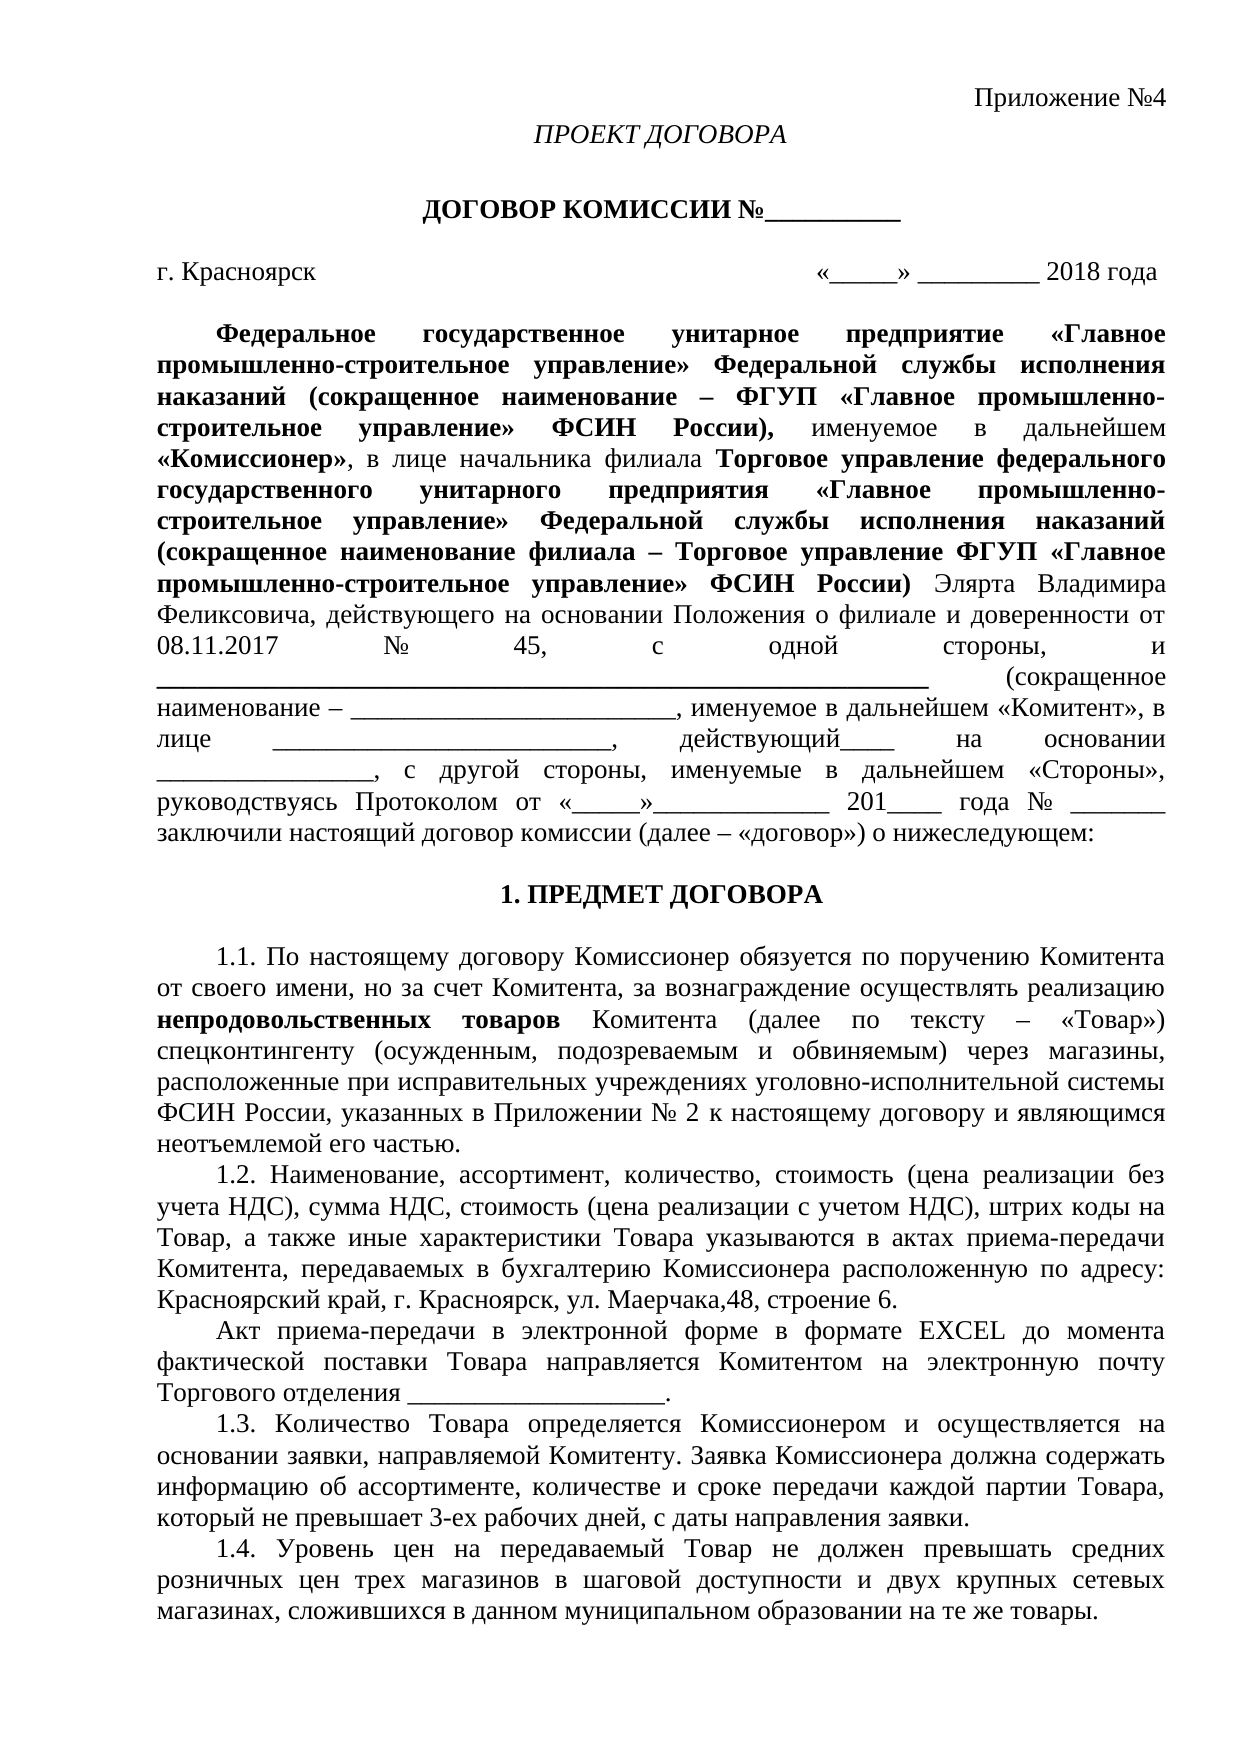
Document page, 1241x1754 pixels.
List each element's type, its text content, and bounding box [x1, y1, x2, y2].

text г. Красноярск «_____» _________ 2018 года [157, 255, 1166, 286]
text 1. ПРЕДМЕТ ДОГОВОРА [157, 878, 1166, 909]
text Приложение №4 [157, 81, 1166, 112]
text ДОГОВОР КОМИССИИ №__________ [157, 193, 1166, 224]
text 1.4. Уровень цен на передаваемый Товар не должен превышать средних розничных цен трех магазинов в шаговой доступности и двух крупных сетевых магазинах, сложившихся в данном муниципальном образовании на те же товары. [157, 1532, 1166, 1626]
text 1.1. По настоящему договору Комиссионер обязуется по поручению Комитента от своего имени, но за счет Комитента, за вознаграждение осуществлять реализацию непродовольственных товаров Комитента (далее по тексту – «Товар») спецконтингенту (осужденным, подозреваемым и обвиняемым) через магазины, расположенные при исправительных учреждениях уголовно-исполнительной системы ФСИН России, указанных в Приложении № 2 к настоящему договору и являющимся неотъемлемой его частью. [157, 940, 1166, 1158]
text ПРОЕКТ ДОГОВОРА [157, 118, 1166, 149]
text 1.2. Наименование, ассортимент, количество, стоимость (цена реализации без учета НДС), сумма НДС, стоимость (цена реализации с учетом НДС), штрих коды на Товар, а также иные характеристики Товара указываются в актах приема-передачи Комитента, передаваемых в бухгалтерию Комиссионера расположенную по адресу: Красноярский край, г. Красноярск, ул. Маерчака,48, строение 6. [157, 1158, 1166, 1314]
text Акт приема-передачи в электронной форме в формате EXCEL до момента фактической поставки Товара направляется Комитентом на электронную почту Торгового отделения ___________________. [157, 1314, 1166, 1408]
text 1.3. Количество Товара определяется Комиссионером и осуществляется на основании заявки, направляемой Комитенту. Заявка Комиссионера должна содержать информацию об ассортименте, количестве и сроке передачи каждой партии Товара, который не превышает 3-ех рабочих дней, с даты направления заявки. [157, 1408, 1166, 1532]
text Федеральное государственное унитарное предприятие «Главное промышленно-строительное управление» Федеральной службы исполнения наказаний (сокращенное наименование – ФГУП «Главное промышленно-строительное управление» ФСИН России), именуемое в дальнейшем «Комиссионер», в лице начальника филиала Торговое управление федерального государственного унитарного предприятия «Главное промышленно-строительное управление» Федеральной службы исполнения наказаний (сокращенное наименование филиала – Торговое управление ФГУП «Главное промышленно-строительное управление» ФСИН России) Элярта Владимира Феликсовича, действующего на основании Положения о филиале и доверенности от 08.11.2017 № 45, с одной стороны, и _________________________________________________________ (сокращенное наименование – ________________________, именуемое в дальнейшем «Комитент», в лице _________________________, действующий____ на основании ________________, с другой стороны, именуемые в дальнейшем «Стороны», руководствуясь Протоколом от «_____»_____________ 201____ года № _______ заключили настоящий договор комиссии (далее – «договор») о нижеследующем: [157, 317, 1166, 847]
